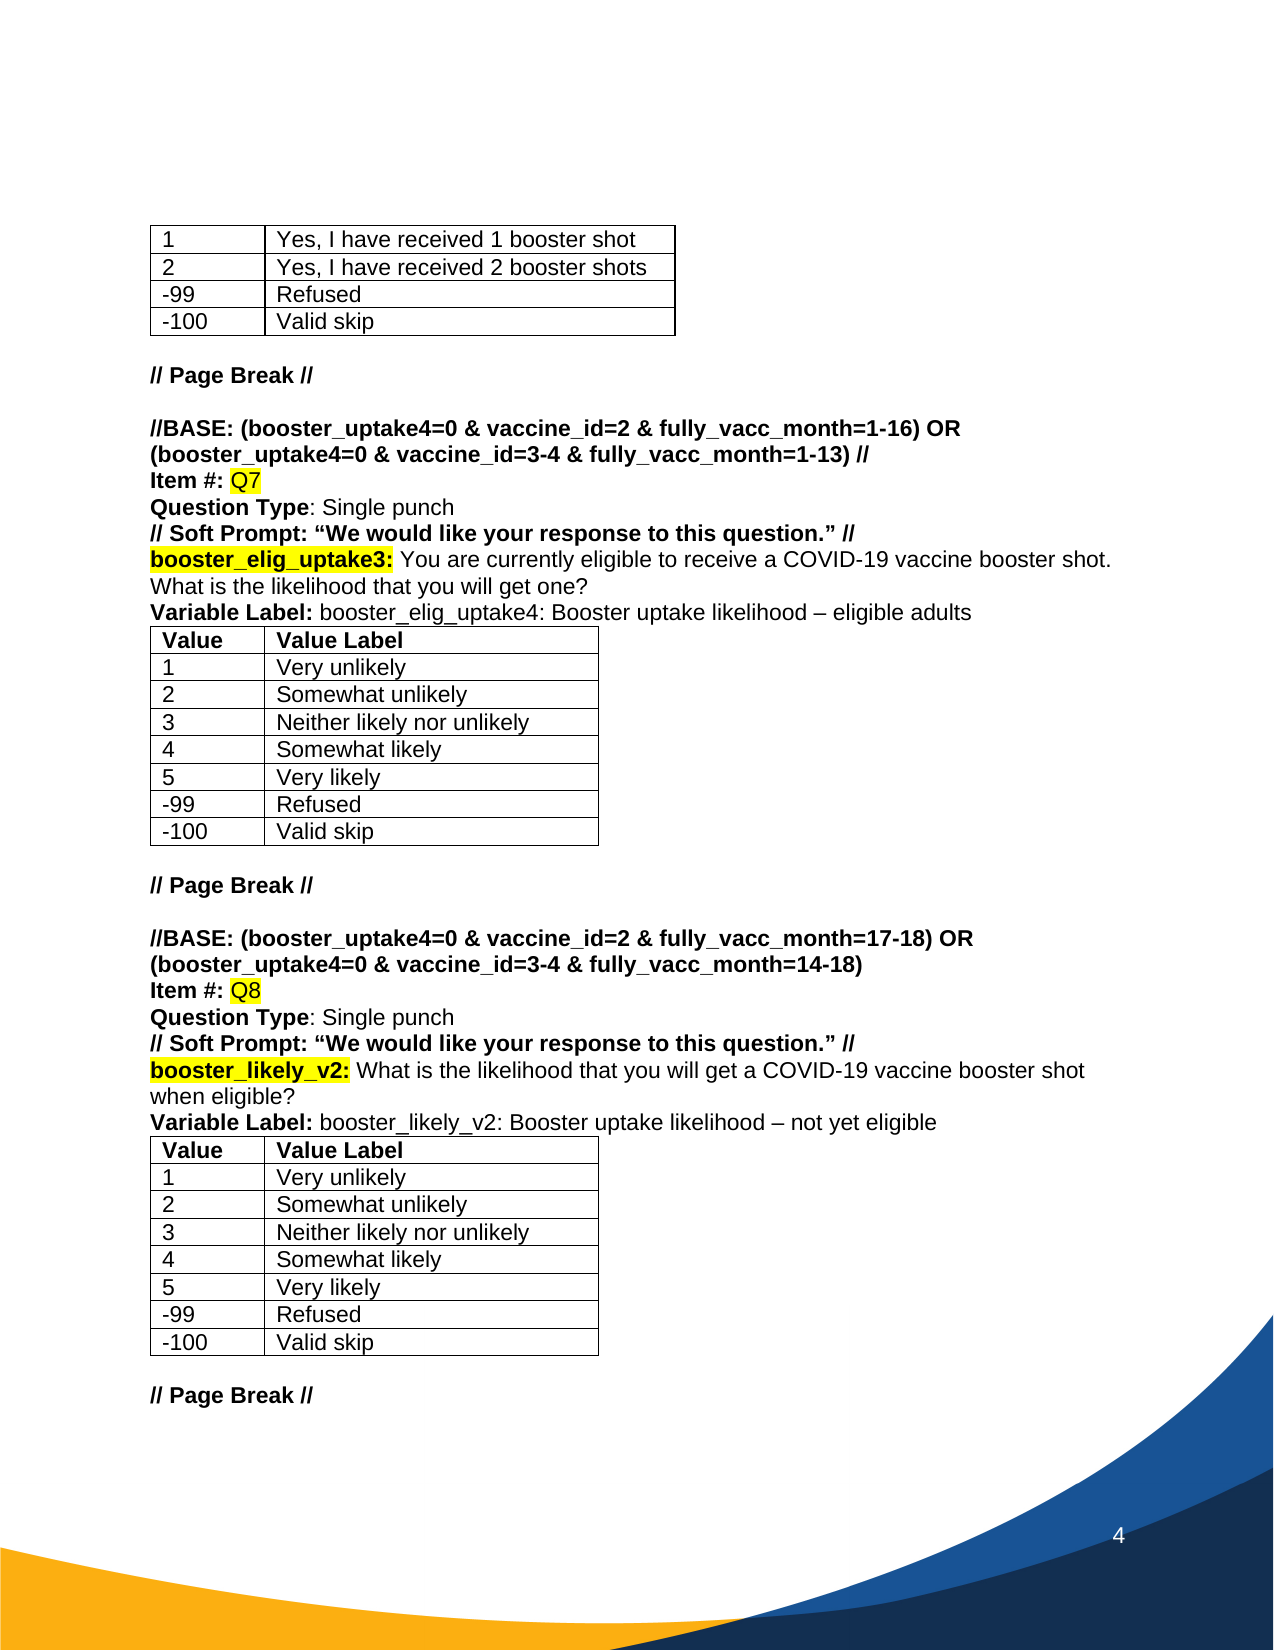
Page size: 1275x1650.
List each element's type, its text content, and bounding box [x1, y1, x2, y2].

table_cell -99 [151, 1301, 264, 1327]
table_cell -99 [151, 791, 264, 817]
table_cell Very unlikely [265, 654, 598, 680]
table_cell Very likely [265, 1274, 598, 1300]
table_cell -99 [151, 281, 264, 307]
text Item #: Q7 [150, 467, 1125, 494]
table_cell Refused [266, 281, 674, 307]
table_cell 4 [151, 1246, 264, 1273]
table_header Value [151, 627, 264, 653]
table_cell Refused [265, 791, 598, 817]
table_header Value Label [265, 1137, 598, 1163]
text // Page Break // [150, 362, 1125, 388]
picture [0, 1305, 1274, 1650]
table_cell -100 [151, 818, 264, 845]
table_cell Very unlikely [265, 1164, 598, 1190]
table_cell Very likely [265, 764, 598, 790]
table_header Value Label [265, 627, 598, 653]
table_cell Valid skip [265, 1329, 598, 1355]
table_cell Valid skip [265, 818, 598, 845]
text booster_elig_uptake3: You are currently eligible to receive a COVID-19 vaccine booster shot. What is the likelihood that you will get one? [150, 546, 1125, 599]
text booster_likely_v2: What is the likelihood that you will get a COVID-19 vaccine booster shot when eligible? [150, 1057, 1125, 1109]
table_cell 5 [151, 764, 264, 790]
table_cell 2 [151, 254, 264, 280]
table_cell Valid skip [266, 308, 674, 334]
table_cell 1 [151, 226, 264, 252]
table_cell Neither likely nor unlikely [265, 1219, 598, 1245]
table_cell 3 [151, 709, 264, 735]
text // Soft Prompt: “We would like your response to this question.” // [150, 520, 1125, 546]
text //BASE: (booster_uptake4=0 & vaccine_id=2 & fully_vacc_month=1-16) OR (booster_uptake4=0 & vaccine_id=3-4 & fully_vacc_month=1-13) // [150, 415, 1125, 467]
text Question Type: Single punch [150, 1004, 1125, 1030]
table_cell Yes, I have received 1 booster shot [266, 226, 674, 252]
text Question Type: Single punch [150, 494, 1125, 520]
table_cell Somewhat likely [265, 736, 598, 762]
text // Page Break // [150, 1382, 1125, 1408]
table_cell 1 [151, 654, 264, 680]
table_cell Refused [265, 1301, 598, 1327]
table_cell 2 [151, 1191, 264, 1218]
text //BASE: (booster_uptake4=0 & vaccine_id=2 & fully_vacc_month=17-18) OR (booster_uptake4=0 & vaccine_id=3-4 & fully_vacc_month=14-18) [150, 925, 1125, 977]
table_cell 1 [151, 1164, 264, 1190]
text Variable Label: booster_likely_v2: Booster uptake likelihood – not yet eligible [150, 1109, 1125, 1136]
table_cell 2 [151, 681, 264, 708]
text // Page Break // [150, 872, 1125, 898]
table_cell 3 [151, 1219, 264, 1245]
table_cell Neither likely nor unlikely [265, 709, 598, 735]
table_header Value [151, 1137, 264, 1163]
table_cell Yes, I have received 2 booster shots [266, 254, 674, 280]
table_cell 4 [151, 736, 264, 762]
text Item #: Q8 [150, 977, 1125, 1004]
table_cell -100 [151, 308, 264, 334]
text // Soft Prompt: “We would like your response to this question.” // [150, 1030, 1125, 1057]
table_cell Somewhat unlikely [265, 681, 598, 708]
table_cell -100 [151, 1329, 264, 1355]
table_cell 5 [151, 1274, 264, 1300]
text Variable Label: booster_elig_uptake4: Booster uptake likelihood – eligible adults [150, 599, 1125, 626]
table_cell Somewhat likely [265, 1246, 598, 1273]
table_cell Somewhat unlikely [265, 1191, 598, 1218]
